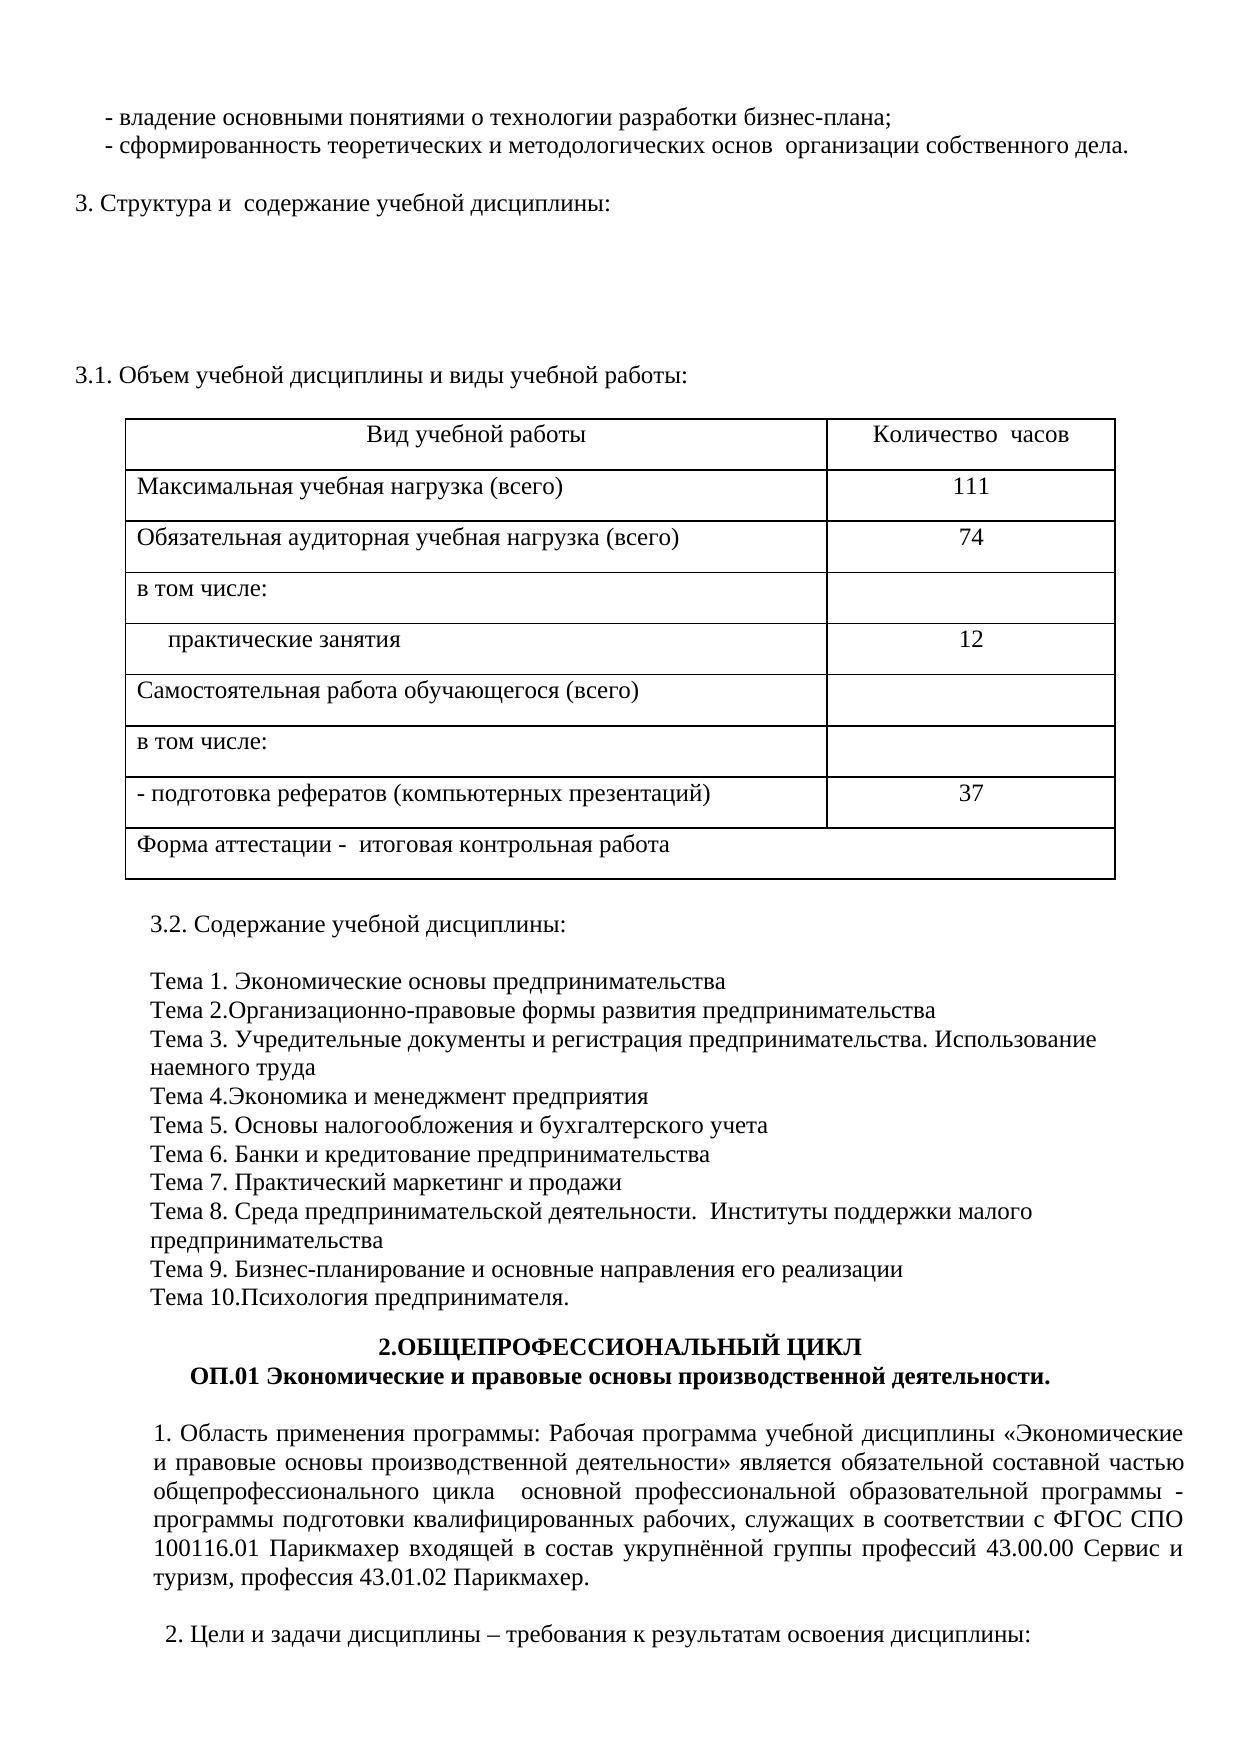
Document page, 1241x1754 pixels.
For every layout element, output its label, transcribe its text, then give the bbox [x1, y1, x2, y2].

table_cell [828, 727, 1114, 776]
table_cell - подготовка рефератов (компьютерных презентаций) [126, 778, 826, 827]
table_cell 111 [828, 471, 1114, 520]
list Тема 8. Среда предпринимательской деятельности. Институты поддержки малого предпринимательства [150, 1196, 1165, 1254]
list Тема 1. Экономические основы предпринимательства [150, 966, 1165, 995]
list Тема 4.Экономика и менеджмент предприятия [150, 1081, 1165, 1110]
table_cell в том числе: [126, 727, 826, 776]
list 1. Область применения программы: Рабочая программа учебной дисциплины «Экономические и правовые основы производственной деятельности» является обязательной составной частью общепрофессионального цикла основной профессиональной образовательной программы - программы подготовки квалифицированных рабочих, служащих в соответствии с ФГОС СПО 100116.01 Парикмахер входящей в состав укрупнённой группы профессий 43.00.00 Сервис и туризм, профессия 43.01.02 Парикмахер. [153, 1418, 1184, 1591]
text - владение основными понятиями о технологии разработки бизнес-плана; [104, 102, 1165, 131]
text 3. Структура и содержание учебной дисциплины: [75, 188, 1165, 217]
table_cell Максимальная учебная нагрузка (всего) [126, 471, 826, 520]
table_cell 37 [828, 778, 1114, 827]
table_header Количество часов [828, 420, 1114, 469]
table_cell Самостоятельная работа обучающегося (всего) [126, 675, 826, 725]
list Тема 6. Банки и кредитование предпринимательства [150, 1139, 1165, 1167]
list Тема 7. Практический маркетинг и продажи [150, 1167, 1165, 1196]
table_cell Обязательная аудиторная учебная нагрузка (всего) [126, 522, 826, 571]
text 2. Цели и задачи дисциплины – требования к результатам освоения дисциплины: [165, 1619, 1184, 1648]
list Тема 9. Бизнес-планирование и основные направления его реализации [150, 1254, 1165, 1282]
table_cell 12 [828, 624, 1114, 674]
text 3.1. Объем учебной дисциплины и виды учебной работы: [75, 361, 1165, 389]
table_cell [828, 573, 1114, 623]
text 2.ОБЩЕПРОФЕССИОНАЛЬНЫЙ ЦИКЛ [75, 1332, 1165, 1361]
table_cell 74 [828, 522, 1114, 571]
table_header Вид учебной работы [126, 420, 826, 469]
table_cell в том числе: [126, 573, 826, 623]
list 3.2. Содержание учебной дисциплины: [150, 909, 1165, 937]
text - сформированность теоретических и методологических основ организации собственного дела. [104, 131, 1165, 159]
table_cell Форма аттестации - итоговая контрольная работа [126, 829, 1114, 878]
list Тема 3. Учредительные документы и регистрация предпринимательства. Использование наемного труда [150, 1024, 1165, 1081]
list Тема 5. Основы налогообложения и бухгалтерского учета [150, 1110, 1165, 1139]
text ОП.01 Экономические и правовые основы производственной деятельности. [75, 1361, 1165, 1389]
table_cell практические занятия [126, 624, 826, 674]
table_cell [828, 675, 1114, 725]
list Тема 10.Психология предпринимателя. [150, 1282, 1165, 1311]
list Тема 2.Организационно-правовые формы развития предпринимательства [150, 995, 1165, 1024]
